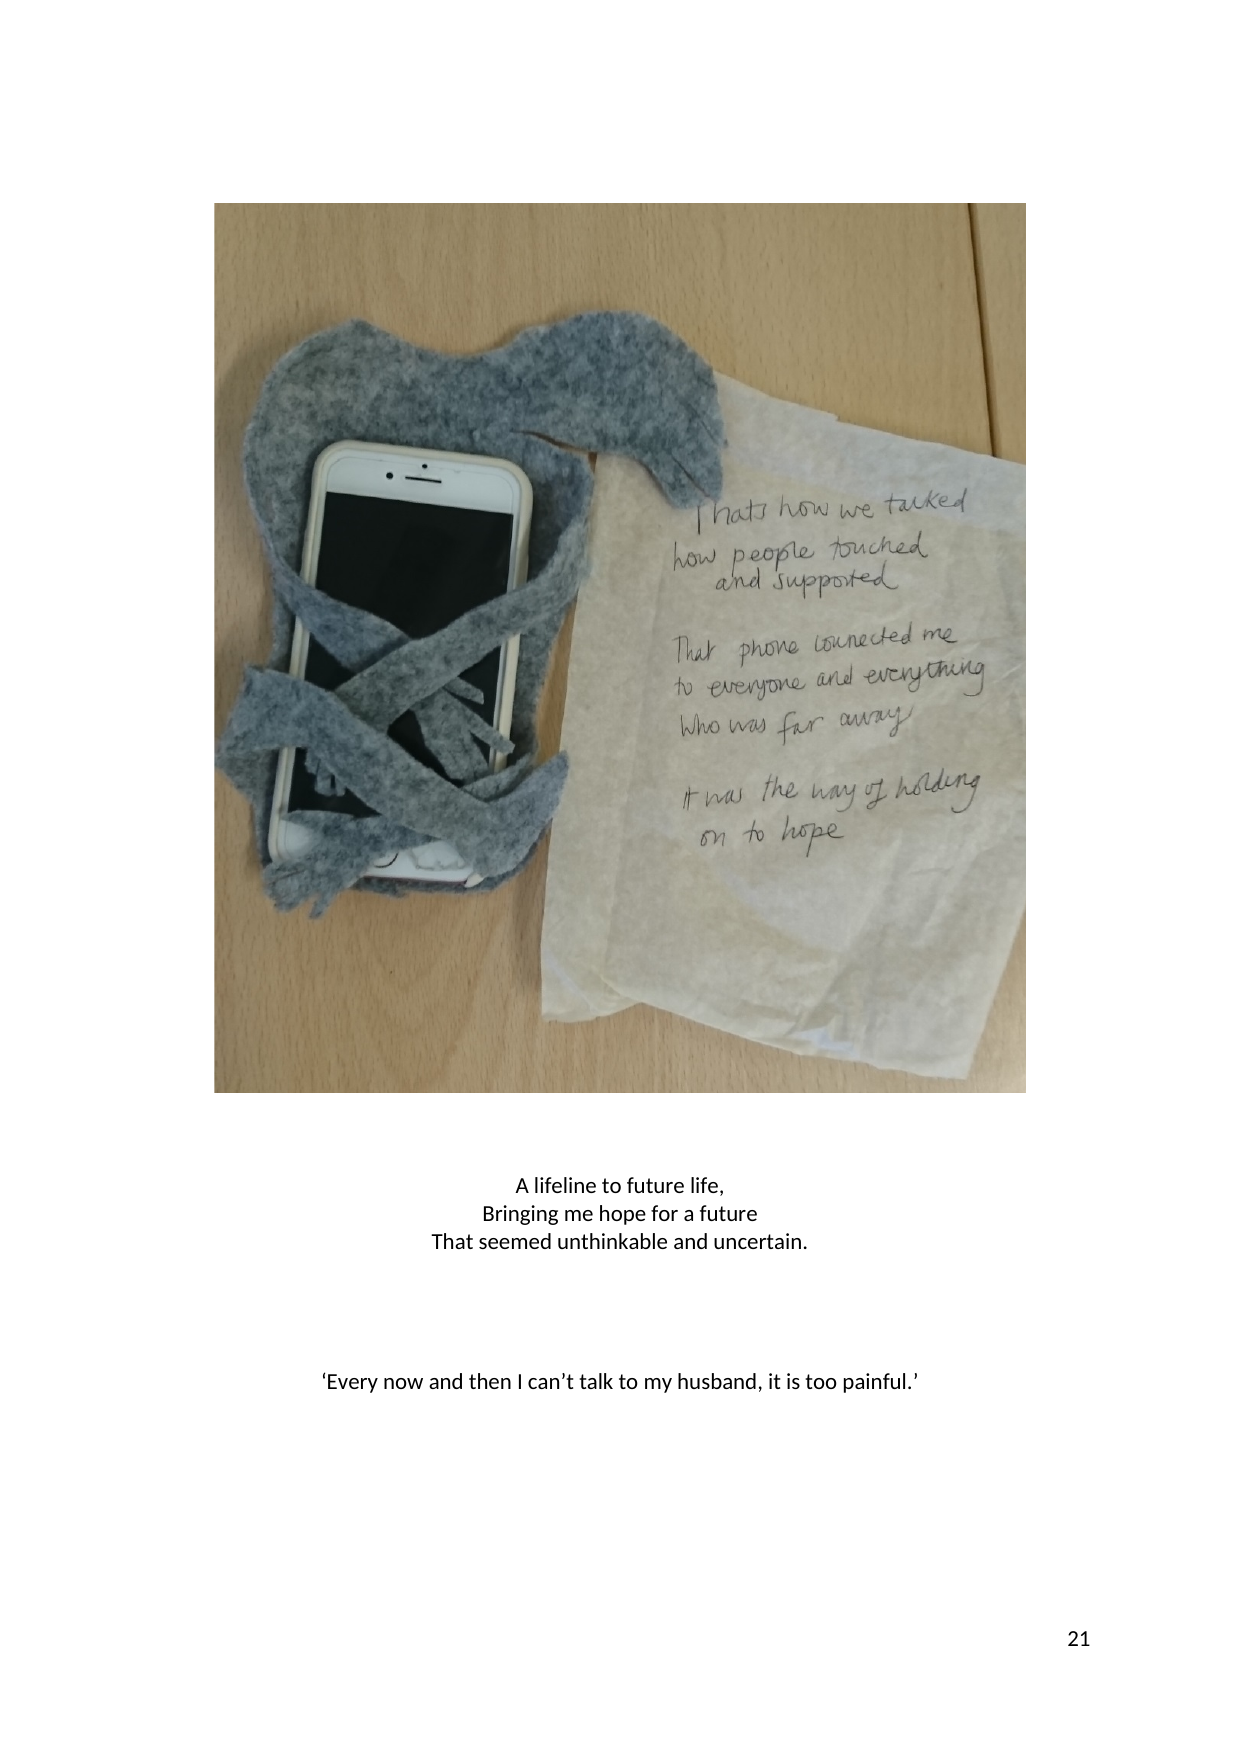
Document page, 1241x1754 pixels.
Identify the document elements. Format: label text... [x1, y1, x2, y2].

text Bringing me hope for a future [150, 1199, 1090, 1227]
text That seemed unthinkable and uncertain. [150, 1227, 1090, 1255]
picture [214, 203, 1026, 1093]
text ‘Every now and then I can’t talk to my husband, it is too painful.’ [150, 1367, 1090, 1395]
text A lifeline to future life, [150, 1171, 1090, 1199]
